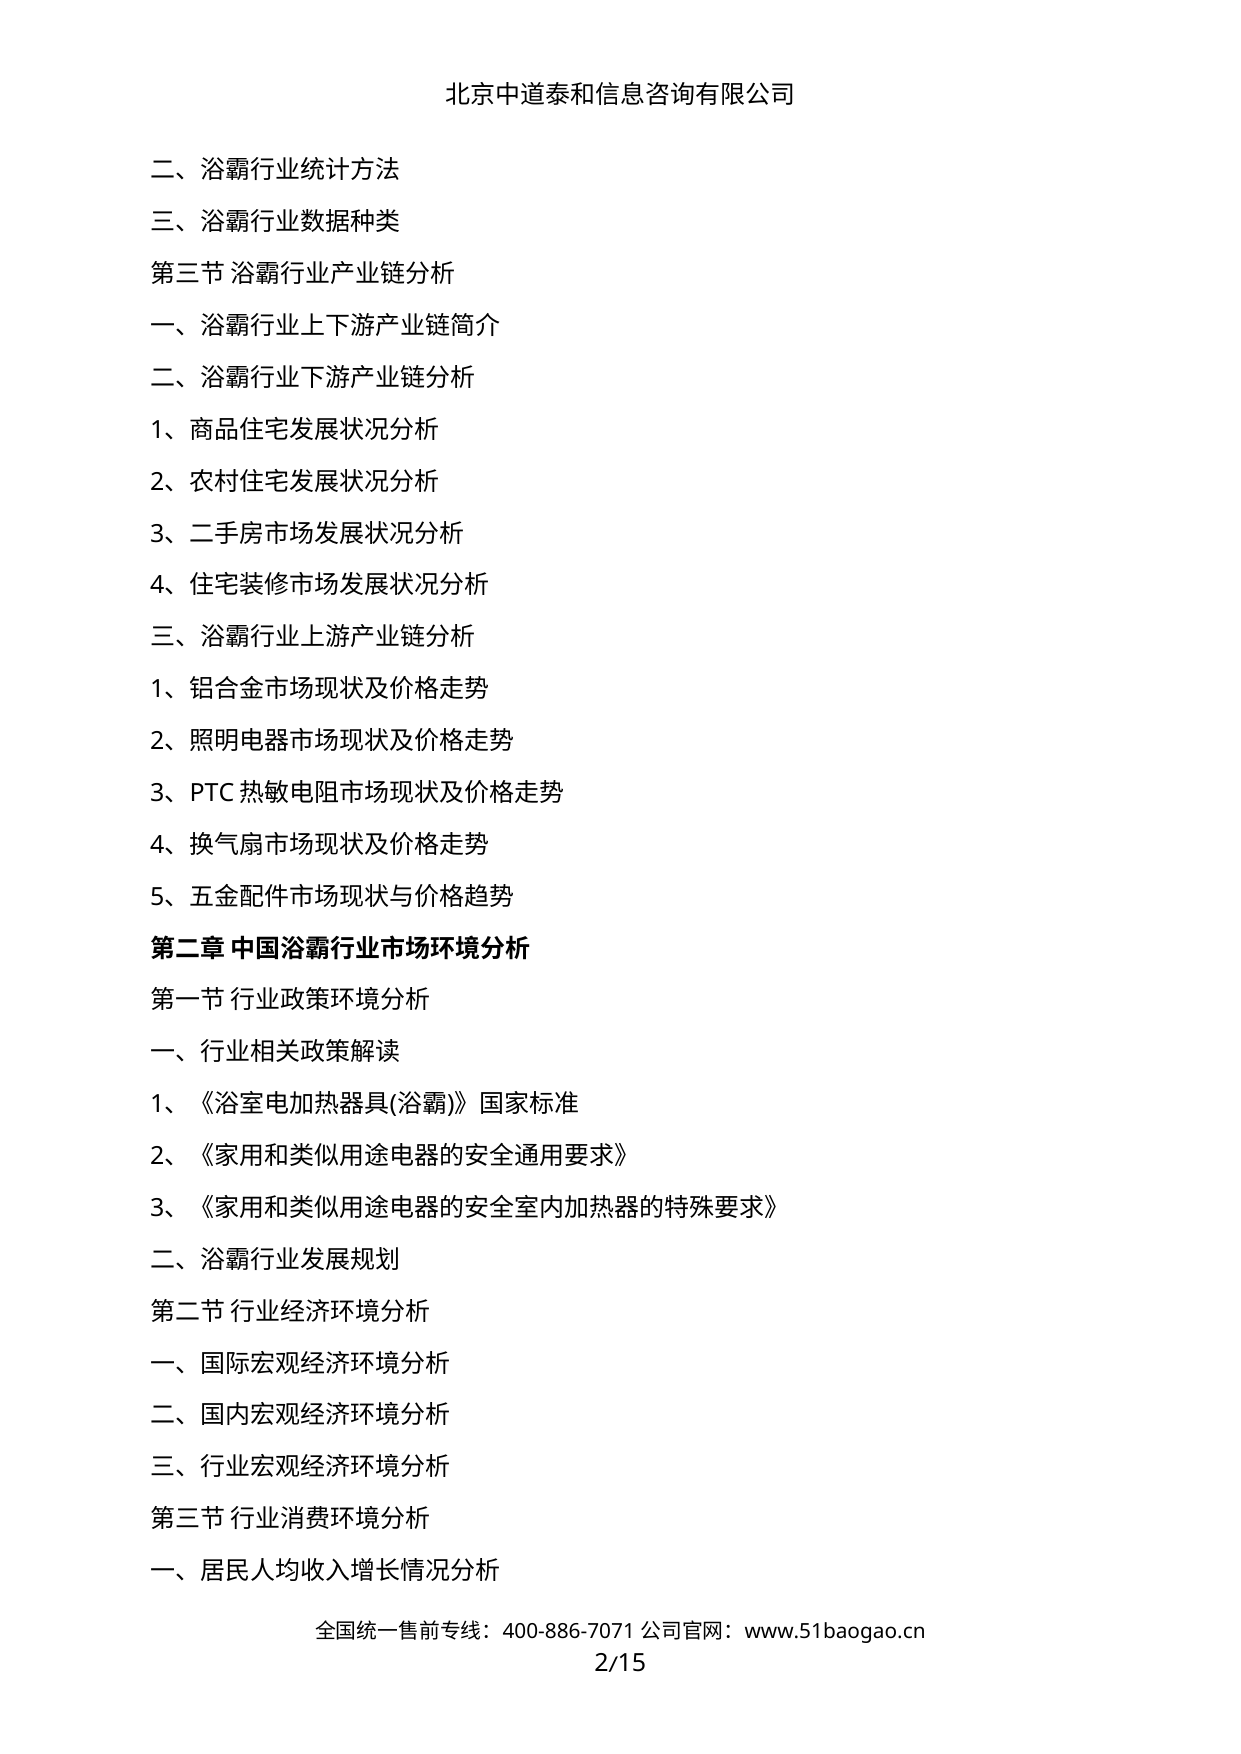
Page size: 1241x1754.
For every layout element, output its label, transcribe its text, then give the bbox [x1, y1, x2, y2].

text 二、浴霸行业发展规划 [150, 1239, 1090, 1276]
text 4、换气扇市场现状及价格走势 [150, 824, 1090, 861]
text 一、浴霸行业上下游产业链简介 [150, 306, 1090, 342]
text 第二节 行业经济环境分析 [150, 1291, 1090, 1327]
text 2、《家用和类似用途电器的安全通用要求》 [150, 1136, 1090, 1172]
text 二、浴霸行业下游产业链分析 [150, 357, 1090, 394]
text 第三节 浴霸行业产业链分析 [150, 254, 1090, 290]
text 2、农村住宅发展状况分析 [150, 461, 1090, 497]
text 三、浴霸行业上游产业链分析 [150, 617, 1090, 653]
text 三、行业宏观经济环境分析 [150, 1447, 1090, 1483]
text 1、《浴室电加热器具(浴霸)》国家标准 [150, 1084, 1090, 1120]
text 第一节 行业政策环境分析 [150, 980, 1090, 1016]
text 第二章 中国浴霸行业市场环境分析 [150, 928, 1090, 964]
text 3、《家用和类似用途电器的安全室内加热器的特殊要求》 [150, 1187, 1090, 1224]
text 二、浴霸行业统计方法 [150, 150, 1090, 186]
text 一、国际宏观经济环境分析 [150, 1343, 1090, 1379]
text 3、二手房市场发展状况分析 [150, 513, 1090, 549]
text 1、商品住宅发展状况分析 [150, 409, 1090, 446]
text 4、住宅装修市场发展状况分析 [150, 565, 1090, 601]
text 3、PTC热敏电阻市场现状及价格走势 [150, 772, 1090, 809]
text 1、铝合金市场现状及价格走势 [150, 669, 1090, 705]
text 三、浴霸行业数据种类 [150, 202, 1090, 238]
text 一、居民人均收入增长情况分析 [150, 1551, 1090, 1587]
text 一、行业相关政策解读 [150, 1032, 1090, 1068]
text 二、国内宏观经济环境分析 [150, 1395, 1090, 1431]
text 5、五金配件市场现状与价格趋势 [150, 876, 1090, 912]
text 第三节 行业消费环境分析 [150, 1499, 1090, 1535]
text 2、照明电器市场现状及价格走势 [150, 721, 1090, 757]
